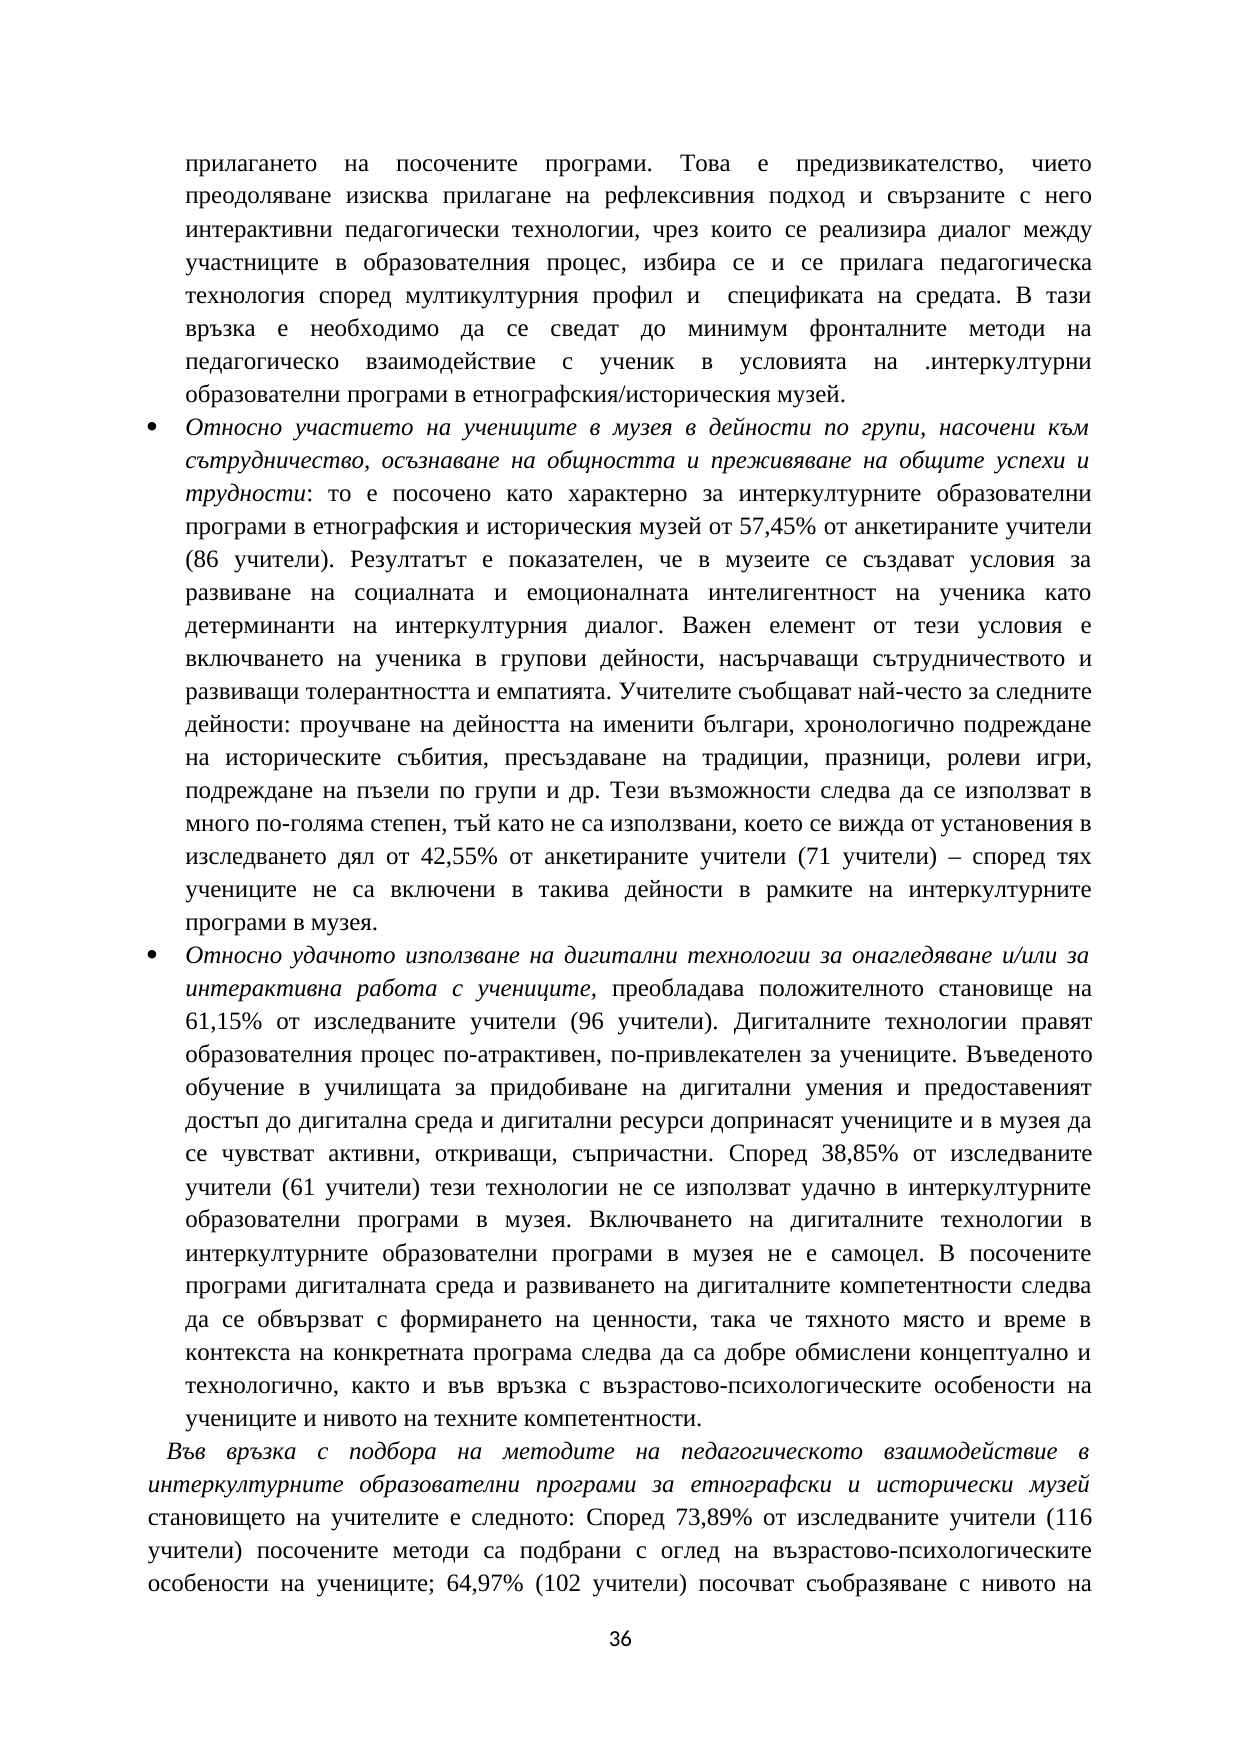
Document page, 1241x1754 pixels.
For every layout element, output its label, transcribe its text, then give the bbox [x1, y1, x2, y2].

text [148, 1436, 1093, 1597]
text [185, 148, 1093, 407]
list Относно участието на учениците в музея в дейности по групи, насочени към сътрудничество, осъзнаване на общността и преживяване на общите успехи и трудности: то е посочено като характерно за интеркултурните образователни програми в етнографския и историческия музей от 57,45% от анкетираните учители (86 учители). Резултатът е показателен, че в музеите се създават условия за развиване на социалната и емоционалната интелигентност на ученика като детерминанти на интеркултурния диалог. Важен елемент от тези условия е включването на ученика в групови дейности, насърчаващи сътрудничеството и развиващи толерантността и емпатията. Учителите съобщават най-често за следните дейности: проучване на дейността на именити българи, хронологично подреждане на историческите събития, пресъздаване на традиции, празници, ролеви игри, подреждане на пъзели по групи и др. Тези възможности следва да се използват в много по-голяма степен, тъй като не са използвани, което се вижда от установения в изследването дял от 42,55% от анкетираните учители (71 учители) – според тях учениците не са включени в такива дейности в рамките на интеркултурните програми в музея. [148, 412, 1093, 936]
list Относно удачното използване на дигитални технологии за онагледяване и/или за интерактивна работа с учениците, преобладава положителното становище на 61,15% от изследваните учители (96 учители). Дигиталните технологии правят образователния процес по-атрактивен, по-привлекателен за учениците. Въведеното обучение в училищата за придобиване на дигитални умения и предоставеният достъп до дигитална среда и дигитални ресурси допринасят учениците и в музея да се чувстват активни, откриващи, съпричастни. Според 38,85% от изследваните учители (61 учители) тези технологии не се използват удачно в интеркултурните образователни програми в музея. Включването на дигиталните технологии в интеркултурните образователни програми в музея не е самоцел. В посочените програми дигиталната среда и развиването на дигиталните компетентности следва да се обвързват с формирането на ценности, така че тяхното място и време в контекста на конкретната програма следва да са добре обмислени концептуално и технологично, както и във връзка с възрастово-психологическите особености на учениците и нивото на техните компетентности. [148, 940, 1093, 1431]
